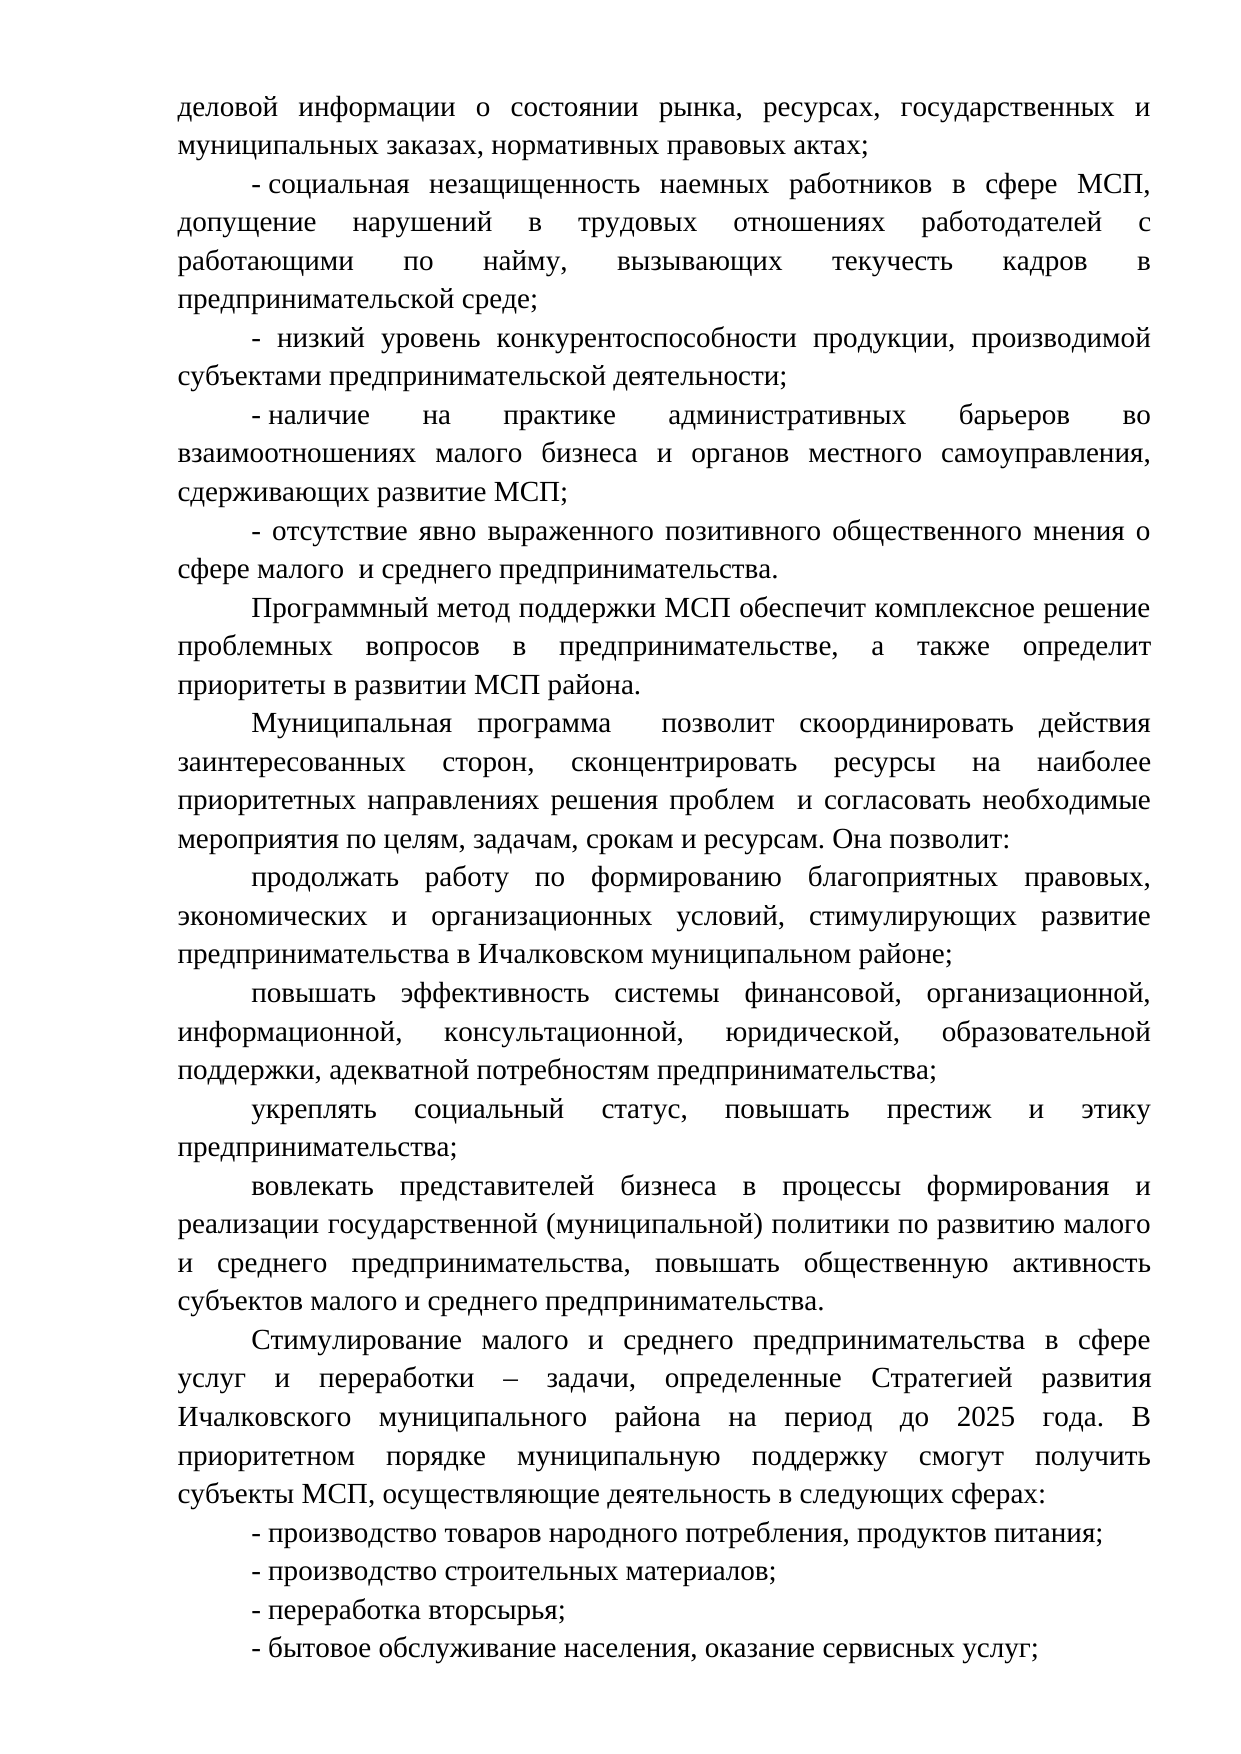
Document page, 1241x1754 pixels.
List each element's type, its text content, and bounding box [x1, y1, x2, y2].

text - отсутствие явно выраженного позитивного общественного мнения о сфере малого и среднего предпринимательства. [177, 513, 1152, 585]
text Муниципальная программа позволит скоординировать действия заинтересованных сторон, сконцентрировать ресурсы на наиболее приоритетных направлениях решения проблем и согласовать необходимые мероприятия по целям, задачам, срокам и ресурсам. Она позволит: [177, 705, 1152, 854]
text вовлекать представителей бизнеса в процессы формирования и реализации государственной (муниципальной) политики по развитию малого и среднего предпринимательства, повышать общественную активность субъектов малого и среднего предпринимательства. [177, 1168, 1152, 1317]
text - низкий уровень конкурентоспособности продукции, производимой субъектами предпринимательской деятельности; [177, 320, 1152, 392]
text - производство строительных материалов; [177, 1553, 1152, 1587]
text укреплять социальный статус, повышать престиж и этику предпринимательства; [177, 1091, 1152, 1163]
text - переработка вторсырья; [177, 1592, 1152, 1625]
text - бытовое обслуживание населения, оказание сервисных услуг; [177, 1630, 1152, 1664]
text - социальная незащищенность наемных работников в сфере МСП, допущение нарушений в трудовых отношениях работодателей с работающими по найму, вызывающих текучесть кадров в предпринимательской среде; [177, 166, 1152, 315]
text Программный метод поддержки МСП обеспечит комплексное решение проблемных вопросов в предпринимательстве, а также определит приоритеты в развитии МСП района. [177, 590, 1152, 700]
text Стимулирование малого и среднего предпринимательства в сфере услуг и переработки – задачи, определенные Стратегией развития Ичалковского муниципального района на период до 2025 года. В приоритетном порядке муниципальную поддержку смогут получить субъекты МСП, осуществляющие деятельность в следующих сферах: [177, 1322, 1152, 1510]
text продолжать работу по формированию благоприятных правовых, экономических и организационных условий, стимулирующих развитие предпринимательства в Ичалковском муниципальном районе; [177, 859, 1152, 970]
text повышать эффективность системы финансовой, организационной, информационной, консультационной, юридической, образовательной поддержки, адекватной потребностям предпринимательства; [177, 975, 1152, 1086]
text - наличие на практике административных барьеров во взаимоотношениях малого бизнеса и органов местного самоуправления, сдерживающих развитие МСП; [177, 397, 1152, 508]
text - производство товаров народного потребления, продуктов питания; [177, 1515, 1152, 1548]
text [177, 89, 1152, 161]
